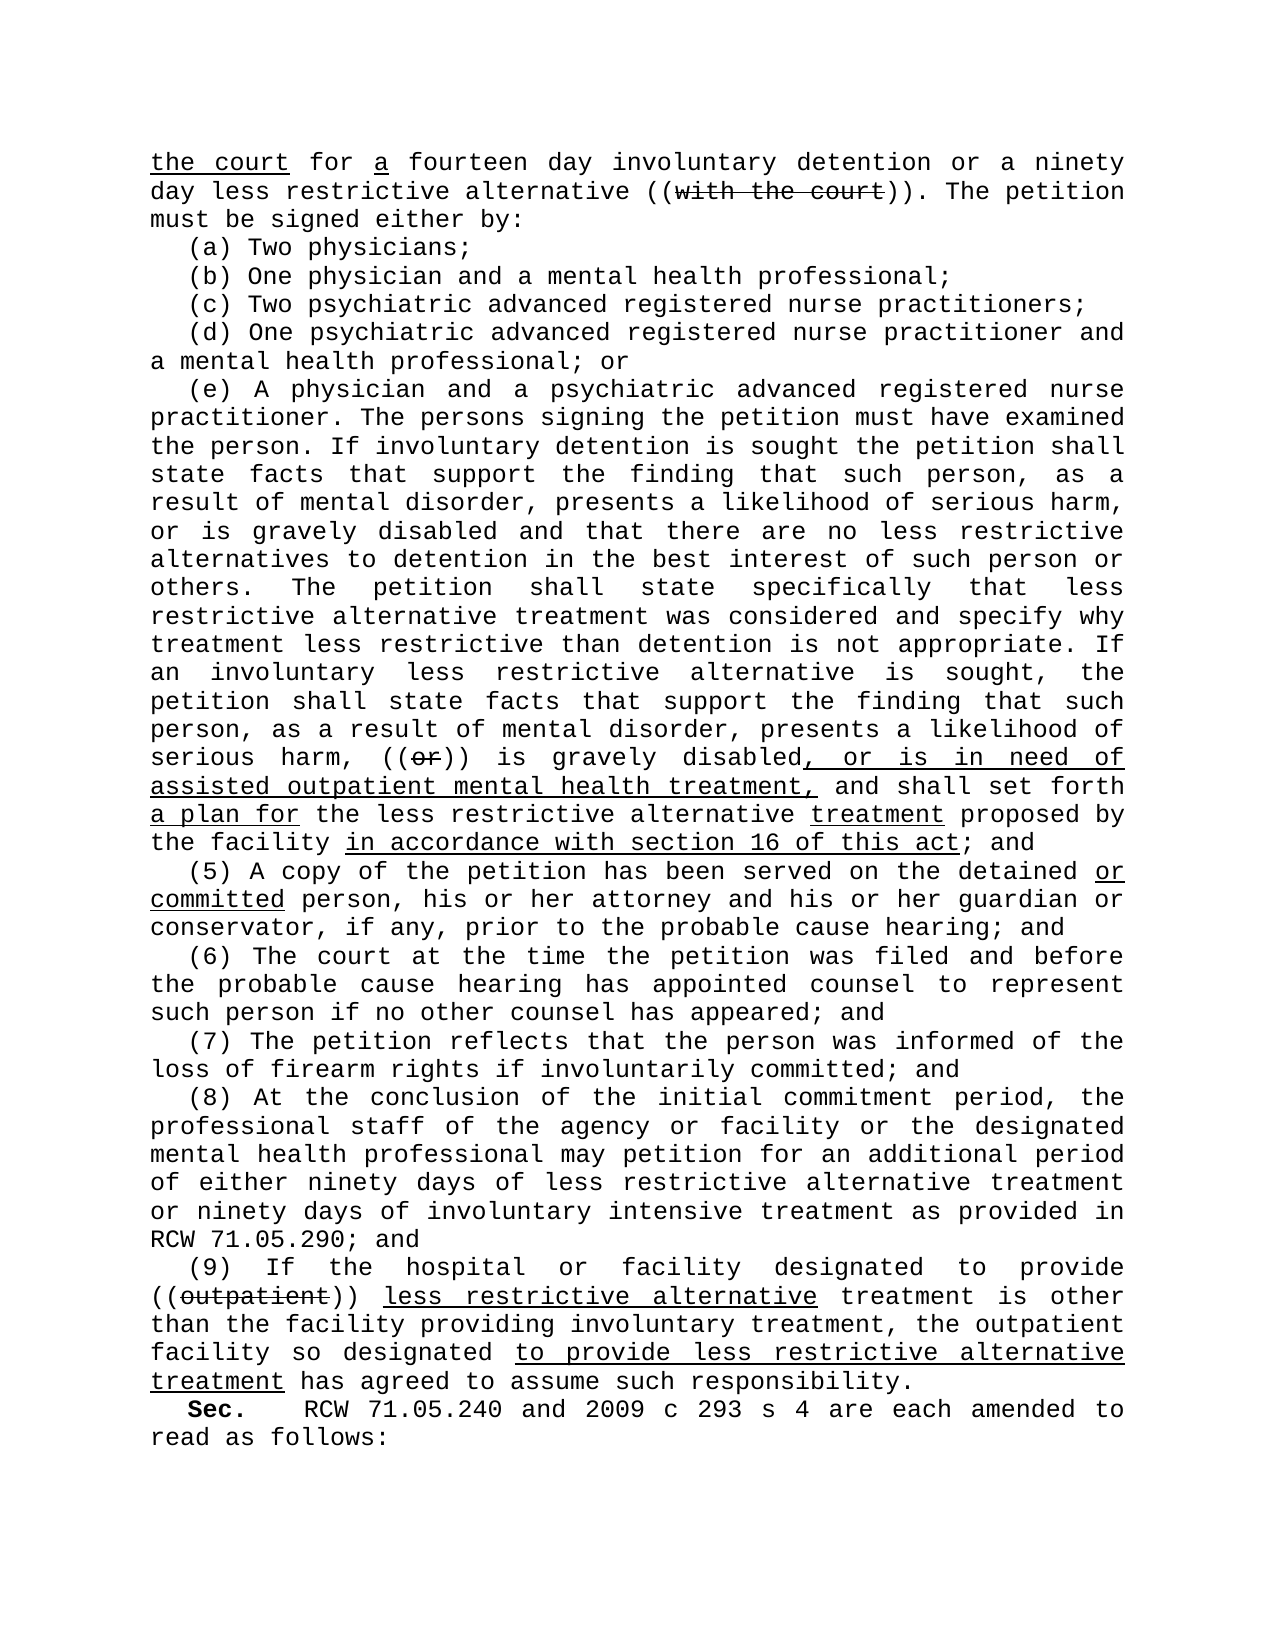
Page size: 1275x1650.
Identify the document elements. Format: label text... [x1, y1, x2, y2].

text (6) The court at the time the petition was filed and before the probable cause hearing has appointed counsel to represent such person if no other counsel has appeared; and [150, 943, 1125, 1028]
text (8) At the conclusion of the initial commitment period, the professional staff of the agency or facility or the designated mental health professional may petition for an additional period of either ninety days of less restrictive alternative treatment or ninety days of involuntary intensive treatment as provided in RCW 71.05.290; and [150, 1085, 1125, 1255]
text (9) If the hospital or facility designated to provide ((outpatient)) less restrictive alternative treatment is other than the facility providing involuntary treatment, the outpatient facility so designated to provide less restrictive alternative treatment has agreed to assume such responsibility. [150, 1255, 1125, 1397]
text (d) One psychiatric advanced registered nurse practitioner and a mental health professional; or [150, 320, 1125, 377]
text (c) Two psychiatric advanced registered nurse practitioners; [150, 292, 1125, 320]
text (7) The petition reflects that the person was informed of the loss of firearm rights if involuntarily committed; and [150, 1028, 1125, 1085]
text (5) A copy of the petition has been served on the detained or committed person, his or her attorney and his or her guardian or conservator, if any, prior to the probable cause hearing; and [150, 858, 1125, 943]
text (b) One physician and a mental health professional; [150, 263, 1125, 292]
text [150, 150, 1125, 235]
text Sec. RCW 71.05.240 and 2009 c 293 s 4 are each amended to read as follows: [150, 1397, 1125, 1453]
text (e) A physician and a psychiatric advanced registered nurse practitioner. The persons signing the petition must have examined the person. If involuntary detention is sought the petition shall state facts that support the finding that such person, as a result of mental disorder, presents a likelihood of serious harm, or is gravely disabled and that there are no less restrictive alternatives to detention in the best interest of such person or others. The petition shall state specifically that less restrictive alternative treatment was considered and specify why treatment less restrictive than detention is not appropriate. If an involuntary less restrictive alternative is sought, the petition shall state facts that support the finding that such person, as a result of mental disorder, presents a likelihood of serious harm, ((or)) is gravely disabled, or is in need of assisted outpatient mental health treatment, and shall set forth a plan for the less restrictive alternative treatment proposed by the facility in accordance with section 16 of this act; and [150, 377, 1125, 858]
text (a) Two physicians; [150, 235, 1125, 263]
